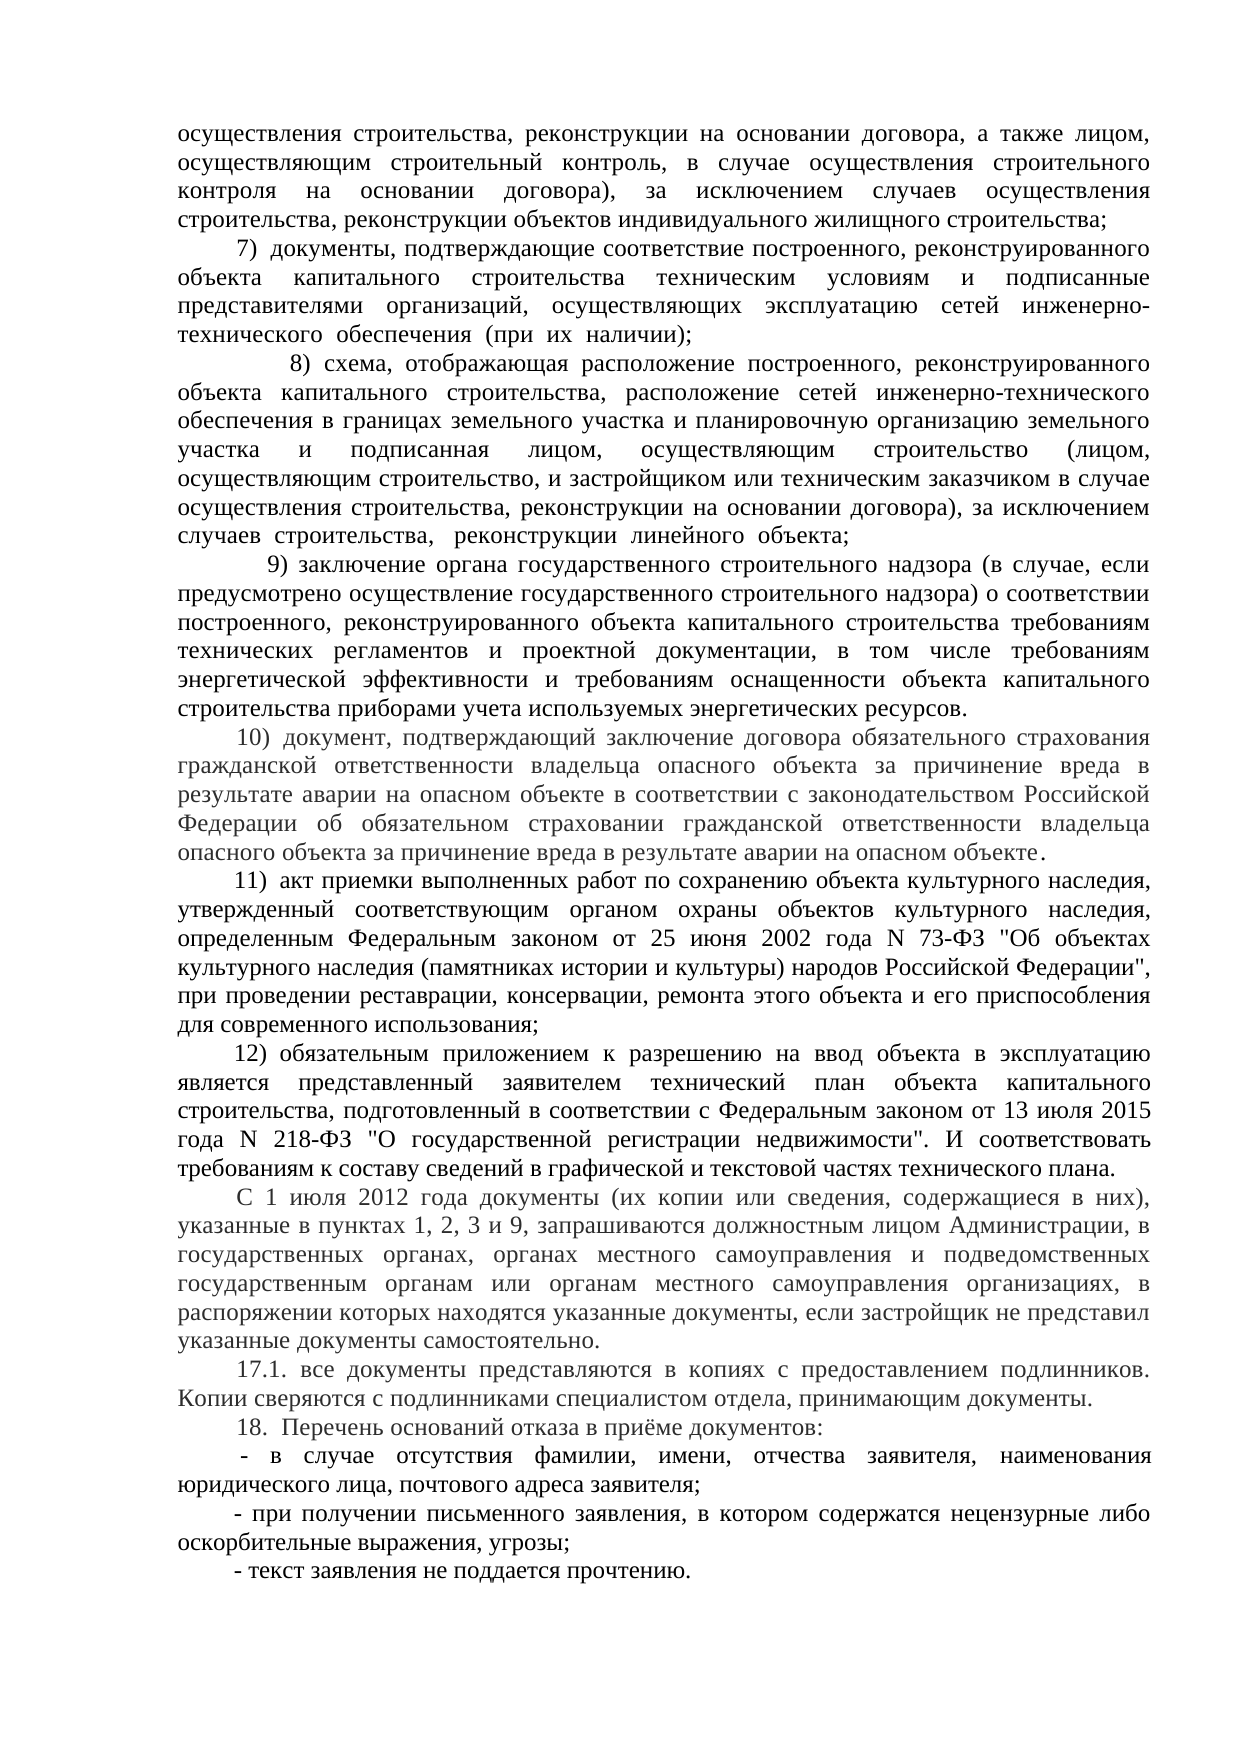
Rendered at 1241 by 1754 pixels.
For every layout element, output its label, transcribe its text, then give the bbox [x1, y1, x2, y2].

text 11) акт приемки выполненных работ по сохранению объекта культурного наследия, утвержденный соответствующим органом охраны объектов культурного наследия, определенным Федеральным законом от 25 июня 2002 года N 73-ФЗ "Об объектах культурного наследия (памятниках истории и культуры) народов Российской Федерации", при проведении реставрации, консервации, ремонта этого объекта и его приспособления для современного использования; [177, 866, 1152, 1038]
text - в случае отсутствия фамилии, имени, отчества заявителя, наименования юридического лица, почтового адреса заявителя; [177, 1441, 1152, 1498]
text 12) обязательным приложением к разрешению на ввод объекта в эксплуатацию является представленный заявителем технический план объекта капитального строительства, подготовленный в соответствии с Федеральным законом от 13 июля 2015 года N 218-ФЗ "О государственной регистрации недвижимости". И соответствовать требованиям к составу сведений в графической и текстовой частях технического плана. [177, 1038, 1152, 1182]
text С 1 июля 2012 года документы (их копии или сведения, содержащиеся в них), указанные в пунктах 1, 2, 3 и 9, запрашиваются должностным лицом Администрации, в государственных органах, органах местного самоуправления и подведомственных государственным органам или органам местного самоуправления организациях, в распоряжении которых находятся указанные документы, если застройщик не представил указанные документы самостоятельно. [177, 1182, 1152, 1354]
text 10) документ, подтверждающий заключение договора обязательного страхования гражданской ответственности владельца опасного объекта за причинение вреда в результате аварии на опасном объекте в соответствии с законодательством Российской Федерации об обязательном страховании гражданской ответственности владельца опасного объекта за причинение вреда в результате аварии на опасном объекте. [177, 722, 1152, 866]
text 17.1. все документы представляются в копиях с предоставлением подлинников. Копии сверяются с подлинниками специалистом отдела, принимающим документы. [177, 1354, 1152, 1412]
text - текст заявления не поддается прочтению. [177, 1556, 1152, 1584]
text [177, 118, 1152, 233]
text - при получении письменного заявления, в котором содержатся нецензурные либо оскорбительные выражения, угрозы; [177, 1498, 1152, 1556]
text 7) документы, подтверждающие соответствие построенного, реконструированного объекта капитального строительства техническим условиям и подписанные представителями организаций, осуществляющих эксплуатацию сетей инженерно-технического обеспечения (при их наличии); 8) схема, отображающая расположение построенного, реконструированного объекта капитального строительства, расположение сетей инженерно-технического обеспечения в границах земельного участка и планировочную организацию земельного участка и подписанная лицом, осуществляющим строительство (лицом, осуществляющим строительство, и застройщиком или техническим заказчиком в случае осуществления строительства, реконструкции на основании договора), за исключением случаев строительства, реконструкции линейного объекта; 9) заключение органа государственного строительного надзора (в случае, если предусмотрено осуществление государственного строительного надзора) о соответствии построенного, реконструированного объекта капитального строительства требованиям технических регламентов и проектной документации, в том числе требованиям энергетической эффективности и требованиям оснащенности объекта капитального строительства приборами учета используемых энергетических ресурсов. [177, 233, 1152, 722]
text 18. Перечень оснований отказа в приёме документов: [177, 1412, 1152, 1441]
